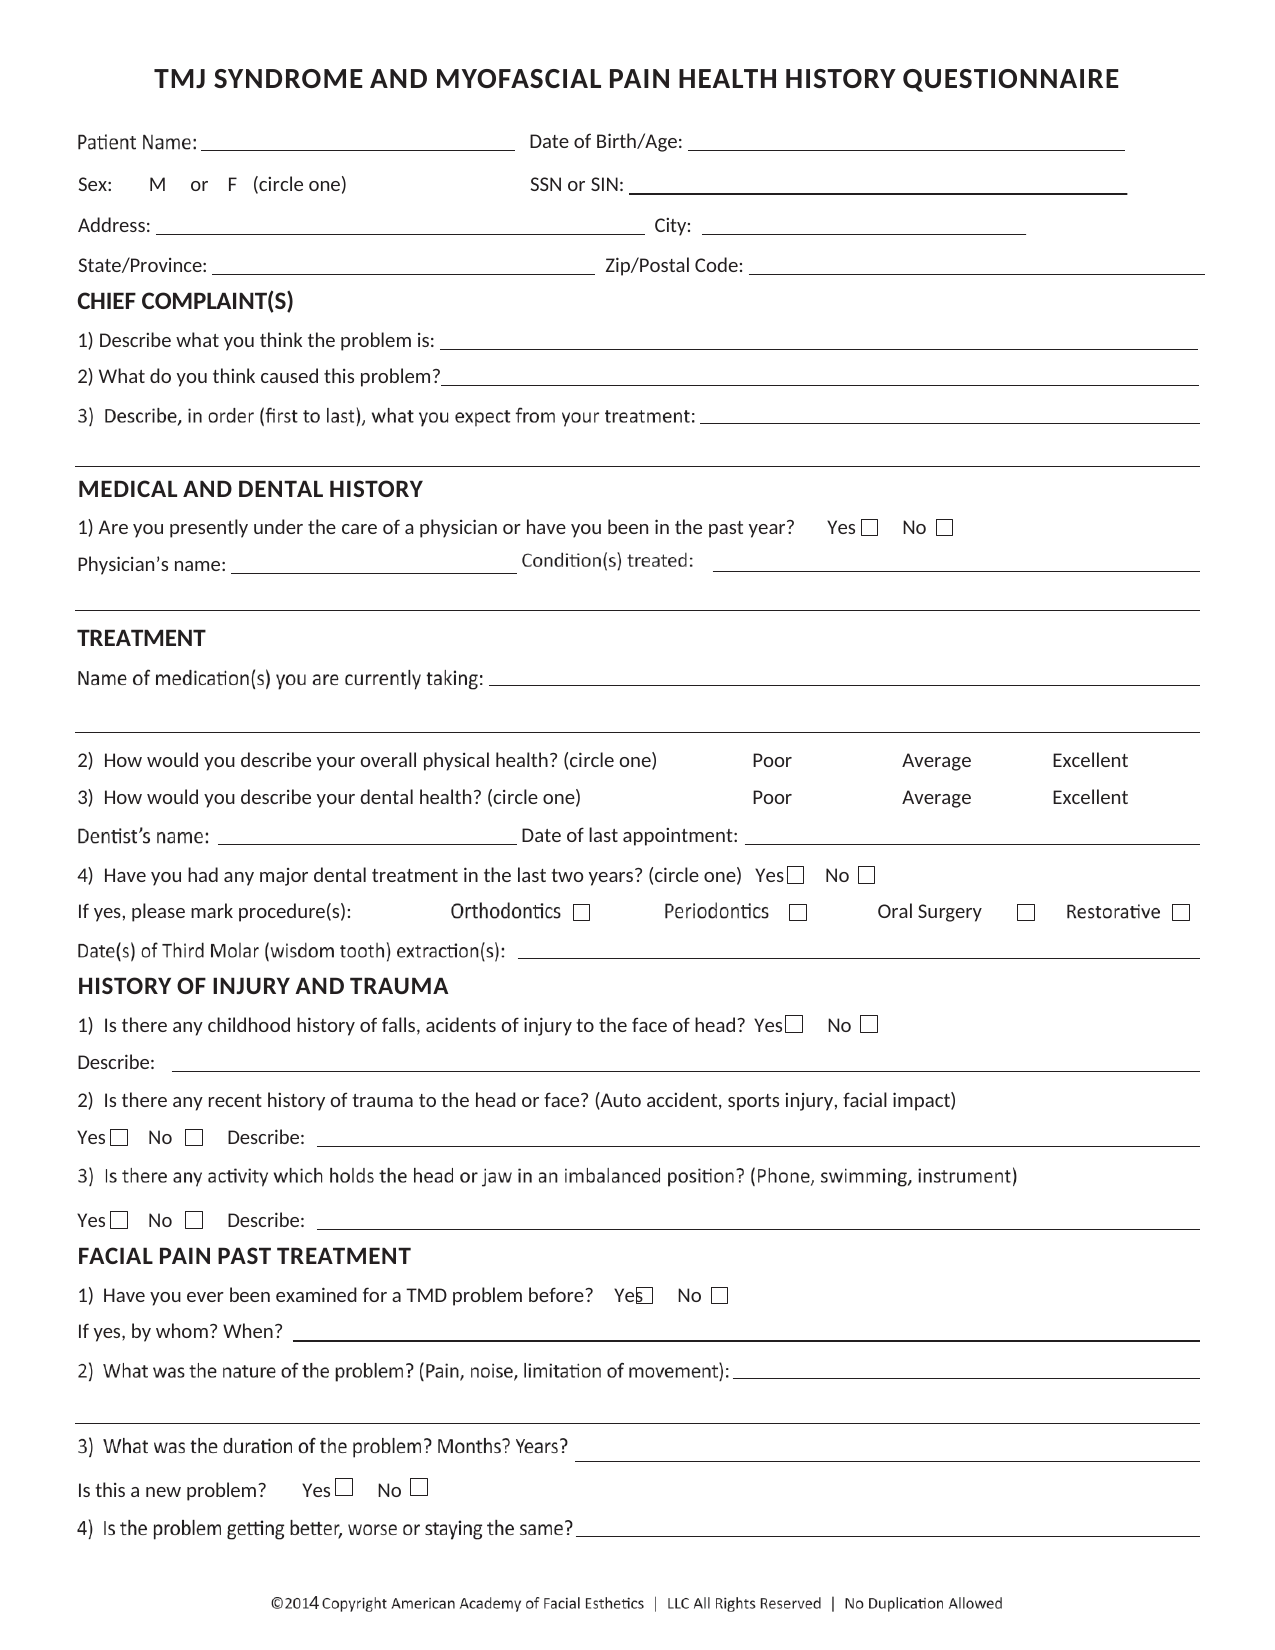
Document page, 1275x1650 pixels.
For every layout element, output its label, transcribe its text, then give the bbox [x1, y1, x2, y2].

text Is this a new problem? Yes No [77, 1477, 1214, 1503]
text TREATMENT [77, 623, 1214, 653]
text 1) Have you ever been examined for a TMD problem before? Yes No [77, 1282, 1214, 1307]
text 1) Describe what you think the problem is: [77, 327, 1205, 352]
picture [77, 1436, 568, 1458]
text Address: City: [77, 212, 1206, 237]
text If yes, please mark procedure(s): Oral Surgery [77, 899, 1214, 924]
picture [271, 1596, 1004, 1612]
text CHIEF COMPLAINT(S) [77, 289, 298, 316]
picture [450, 901, 561, 919]
picture [1066, 903, 1161, 919]
picture [76, 1518, 573, 1540]
text Physician’s name: [77, 552, 1214, 576]
text 4) Have you had any major dental treatment in the last two years? (circle one) Yes No [77, 862, 1214, 887]
text Sex: M or F (circle one) SSN or SIN: [77, 172, 1206, 197]
text TMJ SYNDROME AND MYOFASCIAL PAIN HEALTH HISTORY QUESTIONNAIRE [154, 61, 1214, 95]
picture [77, 941, 515, 962]
text Date of last appointment: [78, 822, 1214, 850]
picture [664, 901, 769, 919]
text 2) How would you describe your overall physical health? (circle one) Poor Average Excellent [77, 747, 1214, 772]
text Describe: [77, 1049, 1214, 1075]
text 1) Is there any childhood history of falls, acidents of injury to the face of head? Yes No [77, 1012, 1214, 1037]
text FACIAL PAIN PAST TREATMENT [78, 1241, 1214, 1271]
text Date of Birth/Age: [77, 128, 1206, 156]
text 1) Are you presently under the care of a physician or have you been in the past year? Yes No [77, 514, 1214, 539]
text MEDICAL AND DENTAL HISTORY [78, 473, 1214, 503]
picture [521, 551, 697, 571]
text HISTORY OF INJURY AND TRAUMA [78, 970, 1214, 1001]
picture [77, 406, 695, 427]
picture [77, 1166, 1017, 1187]
text 2) Is there any recent history of trauma to the head or face? (Auto accident, sports injury, facial impact) [77, 1087, 1214, 1112]
text 2) What do you think caused this problem? [77, 364, 1205, 389]
picture [77, 1361, 729, 1382]
picture [77, 133, 197, 150]
text 3) How would you describe your dental health? (circle one) Poor Average Excellent [77, 784, 1214, 810]
picture [77, 668, 483, 690]
picture [77, 826, 209, 844]
text If yes, by whom? When? [77, 1319, 1214, 1344]
text Yes No Describe: [77, 1124, 1214, 1150]
text Yes No Describe: [77, 1207, 1214, 1232]
text State/Province: Zip/Postal Code: [77, 252, 1206, 277]
